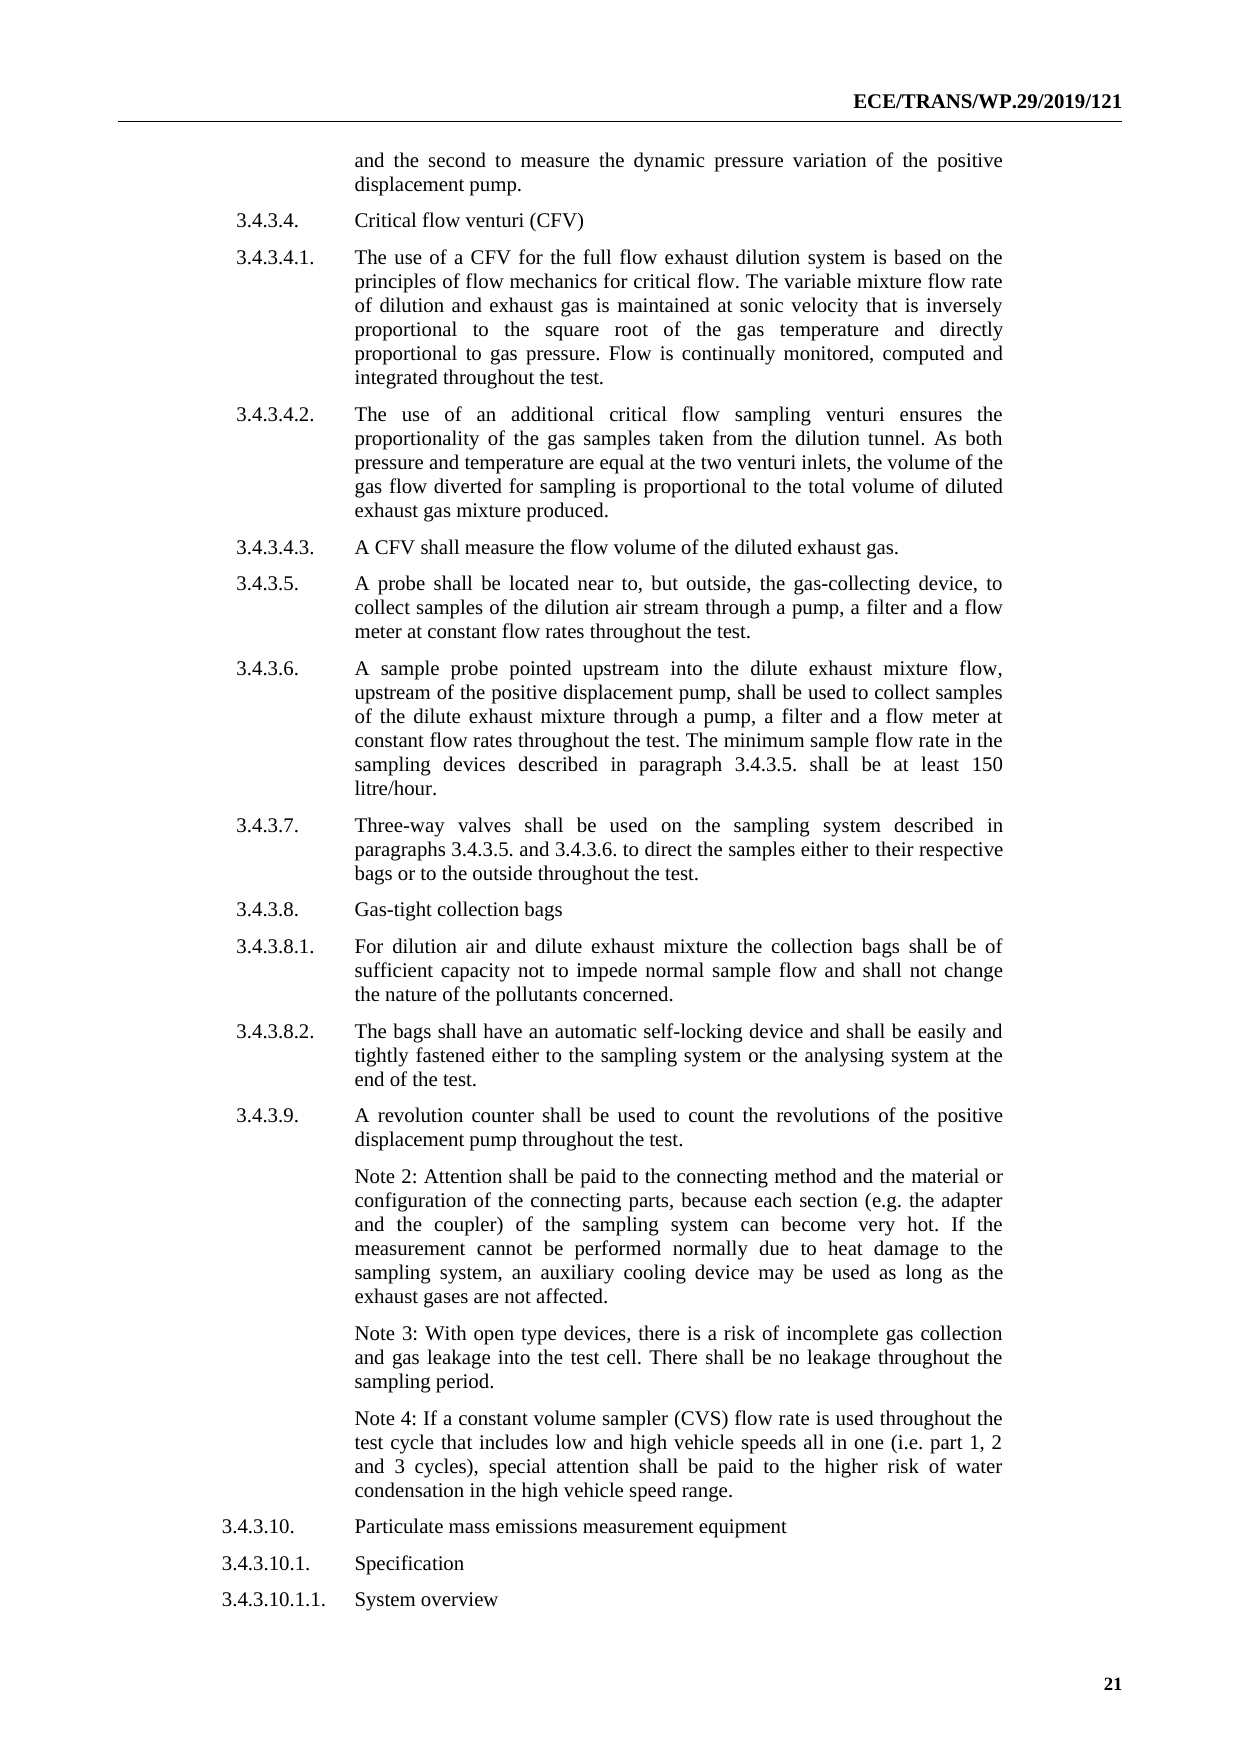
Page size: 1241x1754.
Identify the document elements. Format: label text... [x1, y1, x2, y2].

list 3.4.3.4.3. A CFV shall measure the flow volume of the diluted exhaust gas. [236, 534, 1004, 559]
list 3.4.3.4. Critical flow venturi (CFV) [236, 208, 1004, 232]
list 3.4.3.6. A sample probe pointed upstream into the dilute exhaust mixture flow, upstream of the positive displacement pump, shall be used to collect samples of the dilute exhaust mixture through a pump, a filter and a flow meter at constant flow rates throughout the test. The minimum sample flow rate in the sampling devices described in paragraph 3.4.3.5. shall be at least 150 litre/hour. [236, 656, 1004, 800]
list 3.4.3.10.1.1. System overview [222, 1587, 1004, 1611]
list 3.4.3.8.1. For dilution air and dilute exhaust mixture the collection bags shall be of sufficient capacity not to impede normal sample flow and shall not change the nature of the pollutants concerned. [236, 934, 1004, 1006]
list 3.4.3.4.1. The use of a CFV for the full flow exhaust dilution system is based on the principles of flow mechanics for critical flow. The variable mixture flow rate of dilution and exhaust gas is maintained at sonic velocity that is inversely proportional to the square root of the gas temperature and directly proportional to gas pressure. Flow is continually monitored, computed and integrated throughout the test. [236, 245, 1004, 389]
list 3.4.3.7. Three-way valves shall be used on the sampling system described in paragraphs 3.4.3.5. and 3.4.3.6. to direct the samples either to their respective bags or to the outside throughout the test. [236, 813, 1004, 885]
list Note 2: Attention shall be paid to the connecting method and the material or configuration of the connecting parts, because each section (e.g. the adapter and the coupler) of the sampling system can become very hot. If the measurement cannot be performed normally due to heat damage to the sampling system, an auxiliary cooling device may be used as long as the exhaust gases are not affected. [354, 1164, 1004, 1308]
list 3.4.3.10. Particulate mass emissions measurement equipment [222, 1514, 1004, 1538]
list 3.4.3.10.1. Specification [222, 1551, 1004, 1575]
list 3.4.3.8. Gas-tight collection bags [236, 897, 1004, 921]
list Note 3: With open type devices, there is a risk of incomplete gas collection and gas leakage into the test cell. There shall be no leakage throughout the sampling period. [354, 1321, 1004, 1393]
list Note 4: If a constant volume sampler (CVS) flow rate is used throughout the test cycle that includes low and high vehicle speeds all in one (i.e. part 1, 2 and 3 cycles), special attention shall be paid to the higher risk of water condensation in the high vehicle speed range. [354, 1406, 1004, 1502]
list 3.4.3.8.2. The bags shall have an automatic self-locking device and shall be easily and tightly fastened either to the sampling system or the analysing system at the end of the test. [236, 1019, 1004, 1091]
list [236, 148, 1004, 196]
list 3.4.3.5. A probe shall be located near to, but outside, the gas-collecting device, to collect samples of the dilution air stream through a pump, a filter and a flow meter at constant flow rates throughout the test. [236, 571, 1004, 643]
list 3.4.3.4.2. The use of an additional critical flow sampling venturi ensures the proportionality of the gas samples taken from the dilution tunnel. As both pressure and temperature are equal at the two venturi inlets, the volume of the gas flow diverted for sampling is proportional to the total volume of diluted exhaust gas mixture produced. [236, 402, 1004, 522]
list 3.4.3.9. A revolution counter shall be used to count the revolutions of the positive displacement pump throughout the test. [236, 1103, 1004, 1151]
